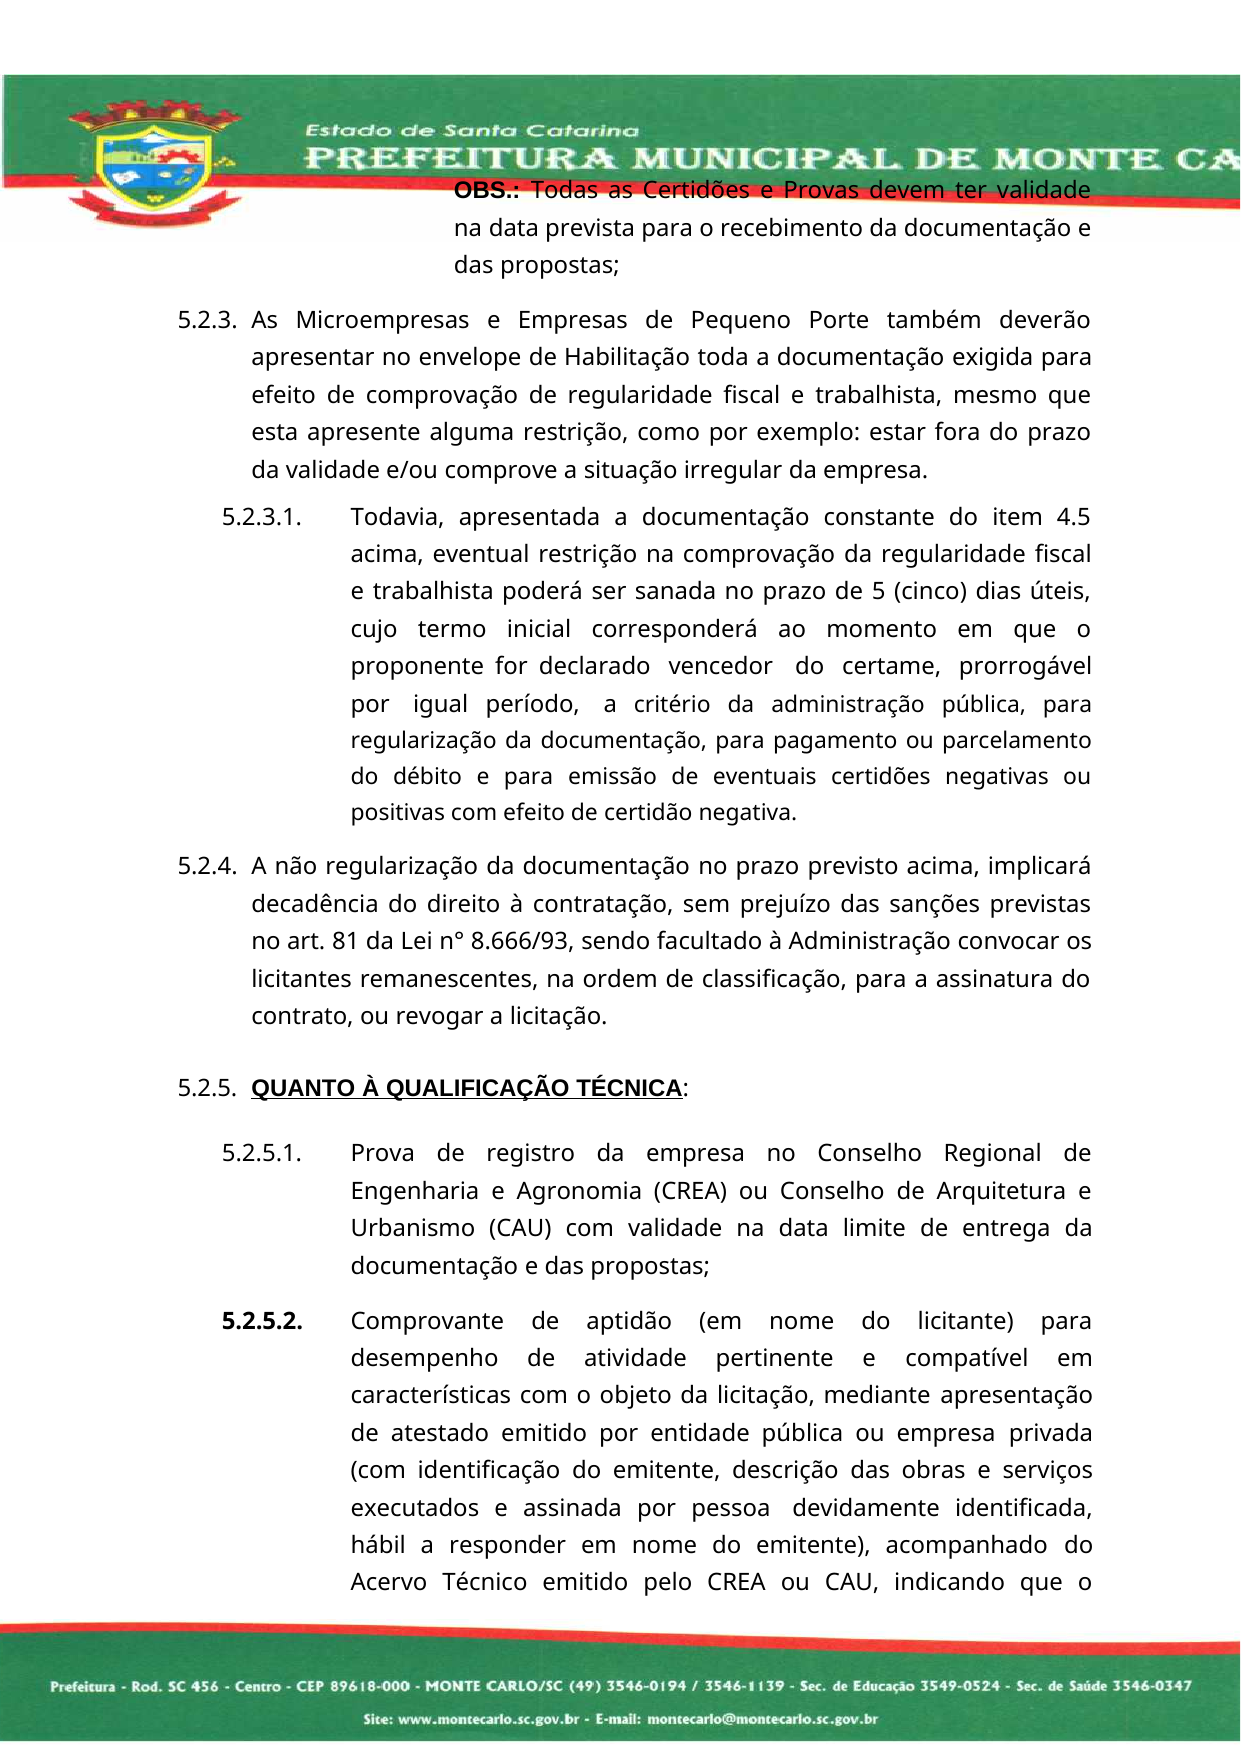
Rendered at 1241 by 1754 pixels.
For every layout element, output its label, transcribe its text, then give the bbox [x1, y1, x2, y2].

list A não regularização da documentação no prazo previsto acima, implicará decadência do direito à contratação, sem prejuízo das sanções previstas no art. 81 da Lei n° 8.666/93, sendo facultado à Administração convocar os licitantes remanescentes, na ordem de classificação, para a assinatura do contrato, ou revogar a licitação. [177, 849, 1092, 1031]
list Todavia, apresentada a documentação constante do item 4.5 acima, eventual restrição na comprovação da regularidade fiscal e trabalhista poderá ser sanada no prazo de 5 (cinco) dias úteis, cujo termo inicial corresponderá ao momento em que o proponente for declarado vencedor do certame, prorrogável por igual período, a critério da administração pública, para regularização da documentação, para pagamento ou parcelamento do débito e para emissão de eventuais certidões negativas ou positivas com efeito de certidão negativa. [222, 499, 1092, 827]
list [222, 1303, 1093, 1598]
list QUANTO À QUALIFICAÇÃO TÉCNICA: [177, 1071, 1105, 1103]
picture [0, 1619, 1241, 1745]
list As Microempresas e Empresas de Pequeno Porte também deverão apresentar no envelope de Habilitação toda a documentação exigida para efeito de comprovação de regularidade fiscal e trabalhista, mesmo que esta apresente alguma restrição, como por exemplo: estar fora do prazo da validade e/ou comprove a situação irregular da empresa. [177, 303, 1092, 485]
list Prova de registro da empresa no Conselho Regional de Engenharia e Agronomia (CREA) ou Conselho de Arquitetura e Urbanismo (CAU) com validade na data limite de entrega da documentação e das propostas; [222, 1136, 1093, 1281]
picture [0, 74, 1241, 242]
text OBS.: Todas as Certidões e Provas devem ter validade na data prevista para o recebimento da documentação e das propostas; [454, 173, 1092, 280]
